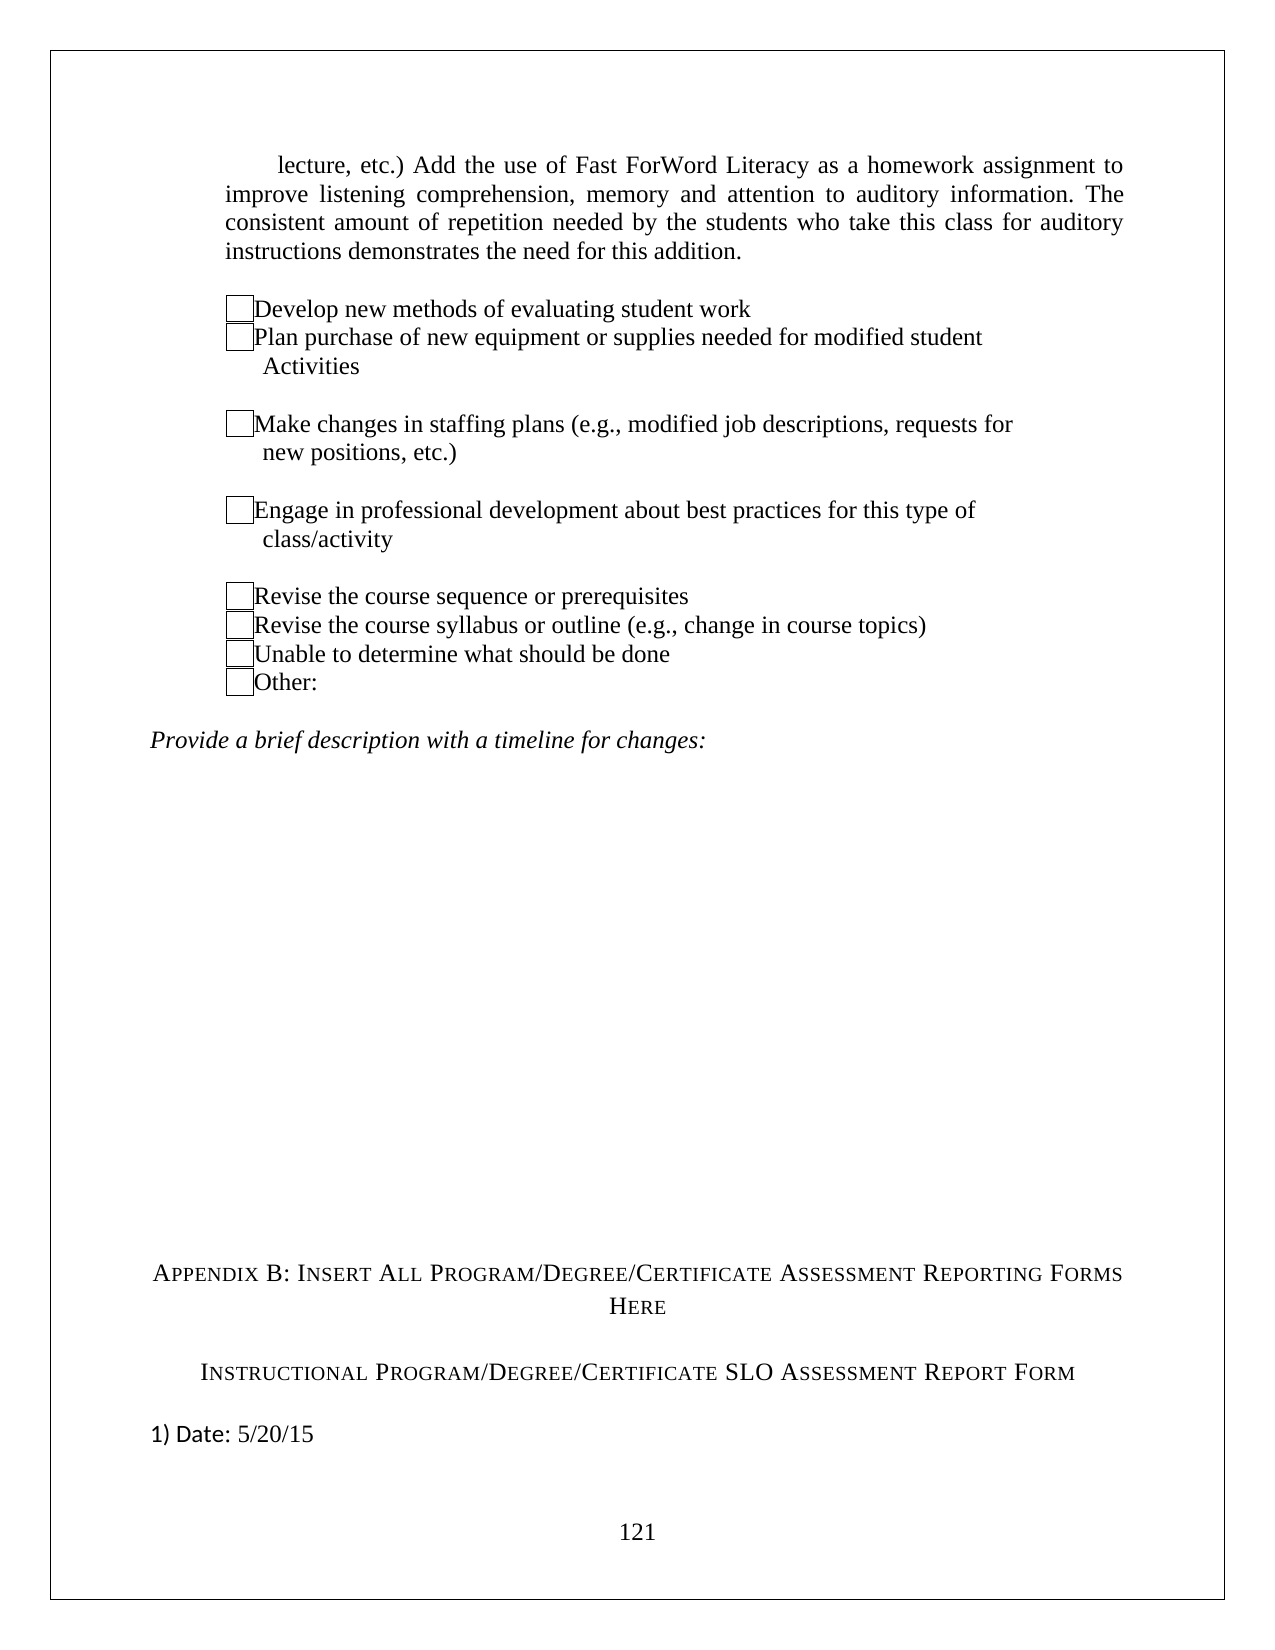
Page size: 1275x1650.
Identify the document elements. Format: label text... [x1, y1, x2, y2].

text Revise the course sequence or prerequisites [225, 581, 1125, 610]
text Unable to determine what should be done [225, 639, 1125, 667]
text Instructional Program/Degree/Certificate SLO Assessment Report Form [150, 1357, 1125, 1386]
text Activities [225, 351, 1125, 380]
text new positions, etc.) [225, 437, 1125, 466]
subtitle Appendix B: Insert All Program/Degree/Certificate Assessment Reporting Forms Here [150, 1258, 1125, 1319]
text Provide a brief description with a timeline for changes: [150, 725, 1125, 754]
text Develop new methods of evaluating student work [225, 294, 1125, 322]
text Engage in professional development about best practices for this type of [225, 495, 1125, 524]
text Other: [225, 667, 1125, 696]
text 1) Date: [150, 1418, 1125, 1449]
text class/activity [225, 524, 1125, 552]
text Plan purchase of new equipment or supplies needed for modified student [225, 322, 1125, 351]
text lecture, etc.) Add the use of Fast ForWord Literacy as a homework assignment to improve listening comprehension, memory and attention to auditory information. The consistent amount of repetition needed by the students who take this class for auditory instructions demonstrates the need for this addition. [225, 150, 1125, 265]
text Revise the course syllabus or outline (e.g., change in course topics) [225, 610, 1125, 639]
text Make changes in staffing plans (e.g., modified job descriptions, requests for [225, 409, 1125, 437]
